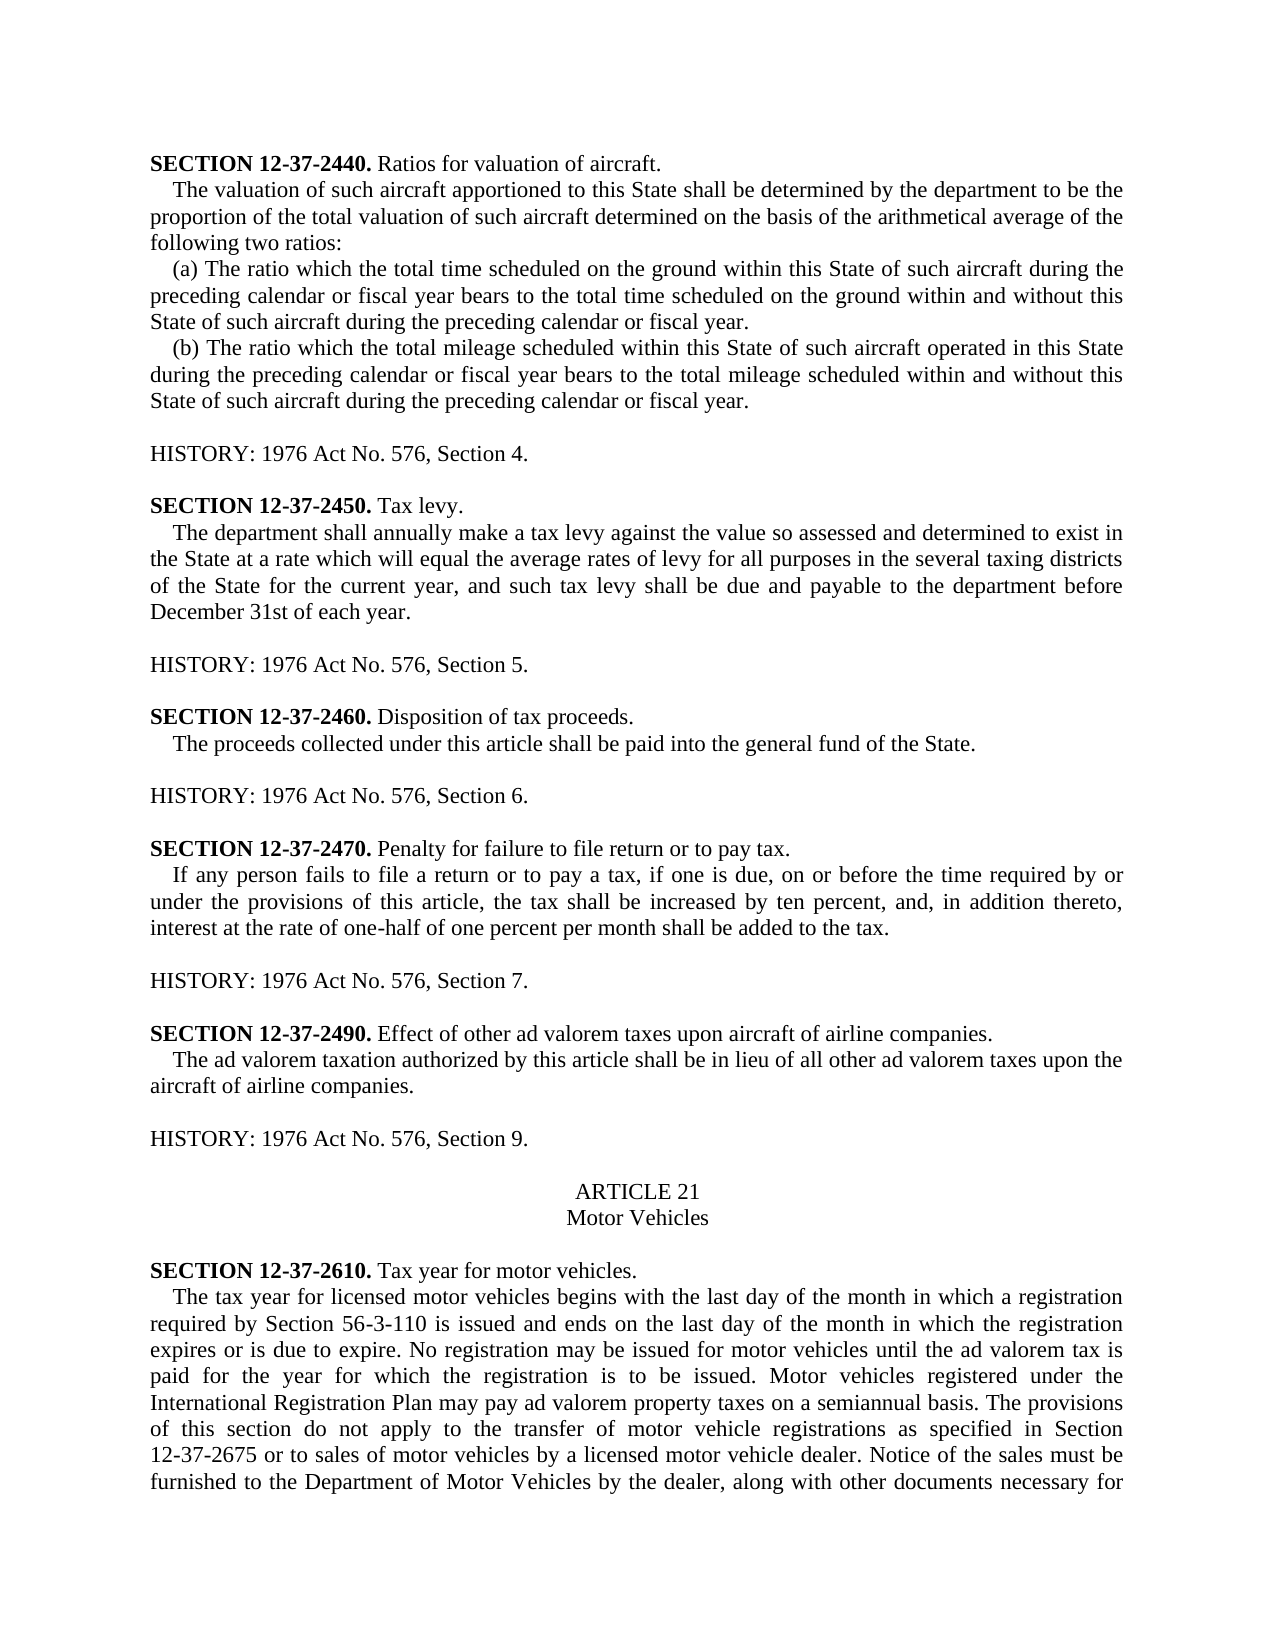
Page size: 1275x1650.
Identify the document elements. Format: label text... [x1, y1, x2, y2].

text HISTORY: 1976 Act No. 576, Section 7. [150, 967, 1125, 993]
text ARTICLE 21 [150, 1178, 1125, 1204]
text HISTORY: 1976 Act No. 576, Section 9. [150, 1125, 1125, 1151]
text The department shall annually make a tax levy against the value so assessed and determined to exist in the State at a rate which will equal the average rates of levy for all purposes in the several taxing districts of the State for the current year, and such tax levy shall be due and payable to the department before December 31st of each year. [150, 519, 1125, 624]
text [150, 1283, 1125, 1494]
text HISTORY: 1976 Act No. 576, Section 5. [150, 651, 1125, 677]
text SECTION 12-37-2490. Effect of other ad valorem taxes upon aircraft of airline companies. [150, 1020, 1125, 1046]
text The ad valorem taxation authorized by this article shall be in lieu of all other ad valorem taxes upon the aircraft of airline companies. [150, 1046, 1125, 1099]
text (b) The ratio which the total mileage scheduled within this State of such aircraft operated in this State during the preceding calendar or fiscal year bears to the total mileage scheduled within and without this State of such aircraft during the preceding calendar or fiscal year. [150, 334, 1125, 413]
text SECTION 12-37-2470. Penalty for failure to file return or to pay tax. [150, 835, 1125, 862]
text SECTION 12-37-2460. Disposition of tax proceeds. [150, 703, 1125, 730]
text HISTORY: 1976 Act No. 576, Section 4. [150, 440, 1125, 466]
text The valuation of such aircraft apportioned to this State shall be determined by the department to be the proportion of the total valuation of such aircraft determined on the basis of the arithmetical average of the following two ratios: [150, 176, 1125, 255]
text SECTION 12-37-2610. Tax year for motor vehicles. [150, 1257, 1125, 1283]
text HISTORY: 1976 Act No. 576, Section 6. [150, 782, 1125, 809]
text (a) The ratio which the total time scheduled on the ground within this State of such aircraft during the preceding calendar or fiscal year bears to the total time scheduled on the ground within and without this State of such aircraft during the preceding calendar or fiscal year. [150, 255, 1125, 334]
text The proceeds collected under this article shall be paid into the general fund of the State. [150, 730, 1125, 756]
text Motor Vehicles [150, 1204, 1125, 1231]
text If any person fails to file a return or to pay a tax, if one is due, on or before the time required by or under the provisions of this article, the tax shall be increased by ten percent, and, in addition thereto, interest at the rate of one-half of one percent per month shall be added to the tax. [150, 862, 1125, 941]
text SECTION 12-37-2440. Ratios for valuation of aircraft. [150, 150, 1125, 176]
text SECTION 12-37-2450. Tax levy. [150, 493, 1125, 519]
